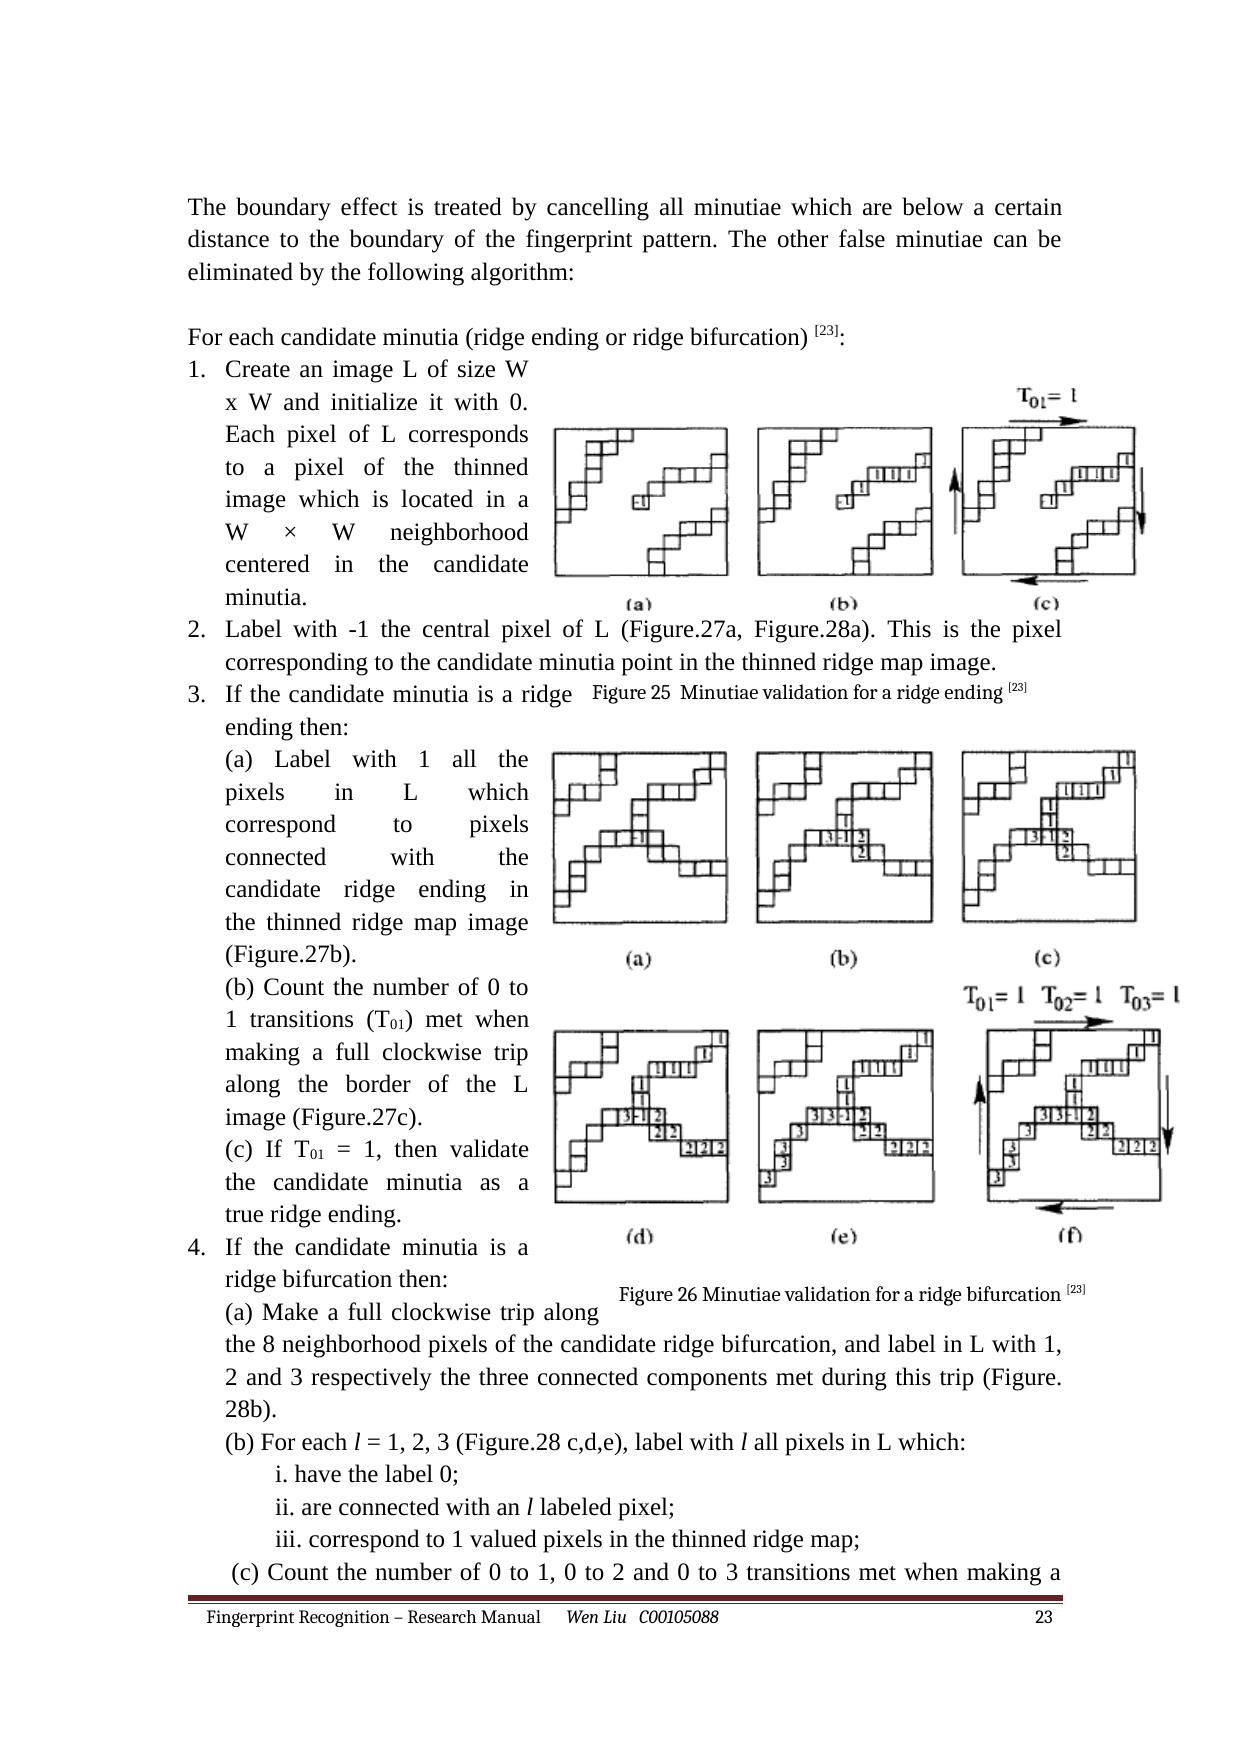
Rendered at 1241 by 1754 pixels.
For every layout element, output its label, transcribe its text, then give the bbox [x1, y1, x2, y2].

list (a) Label with 1 all the pixels in L which correspond to pixels connected with the candidate ridge ending in the thinned ridge map image (Figure.27b). [225, 775, 1063, 1002]
picture [547, 780, 1182, 1277]
picture [547, 416, 1164, 645]
text iii. correspond to 1 valued pixels in the thinned ridge map; [231, 1555, 1063, 1587]
text (b) For each l = 1, 2, 3 (Figure.28 c,d,e), label with l all pixels in L which: [187, 1457, 1063, 1490]
text ii. are connected with an l labeled pixel; [231, 1522, 1063, 1555]
list (c) If T01 = 1, then validate the candidate minutia as a true ridge ending. [225, 1165, 547, 1262]
text For each candidate minutia (ridge ending or ridge bifurcation) [23]: [187, 352, 1063, 385]
list (a) Make a full clockwise trip along the 8 neighborhood pixels of the candidate ridge bifurcation, and label in L with 1, 2 and 3 respectively the three connected components met during this trip (Figure. 28b). [225, 1327, 1063, 1457]
list If the candidate minutia is a ridge ending then: [187, 710, 1063, 775]
list (b) Count the number of 0 to 1 transitions (T01) met when making a full clockwise trip along the border of the L image (Figure.27c). [225, 1002, 547, 1165]
text The boundary effect is treated by cancelling all minutiae which are below a certain distance to the boundary of the fingerprint pattern. The other false minutiae can be eliminated by the following algorithm: [187, 222, 1063, 320]
list Label with -1 the central pixel of L (Figure.27a, Figure.28a). This is the pixel corresponding to the candidate minutia point in the thinned ridge map image. [187, 645, 1063, 710]
text i. have the label 0; [231, 1490, 1063, 1522]
list If the candidate minutia is a ridge bifurcation then: [187, 1262, 1063, 1327]
